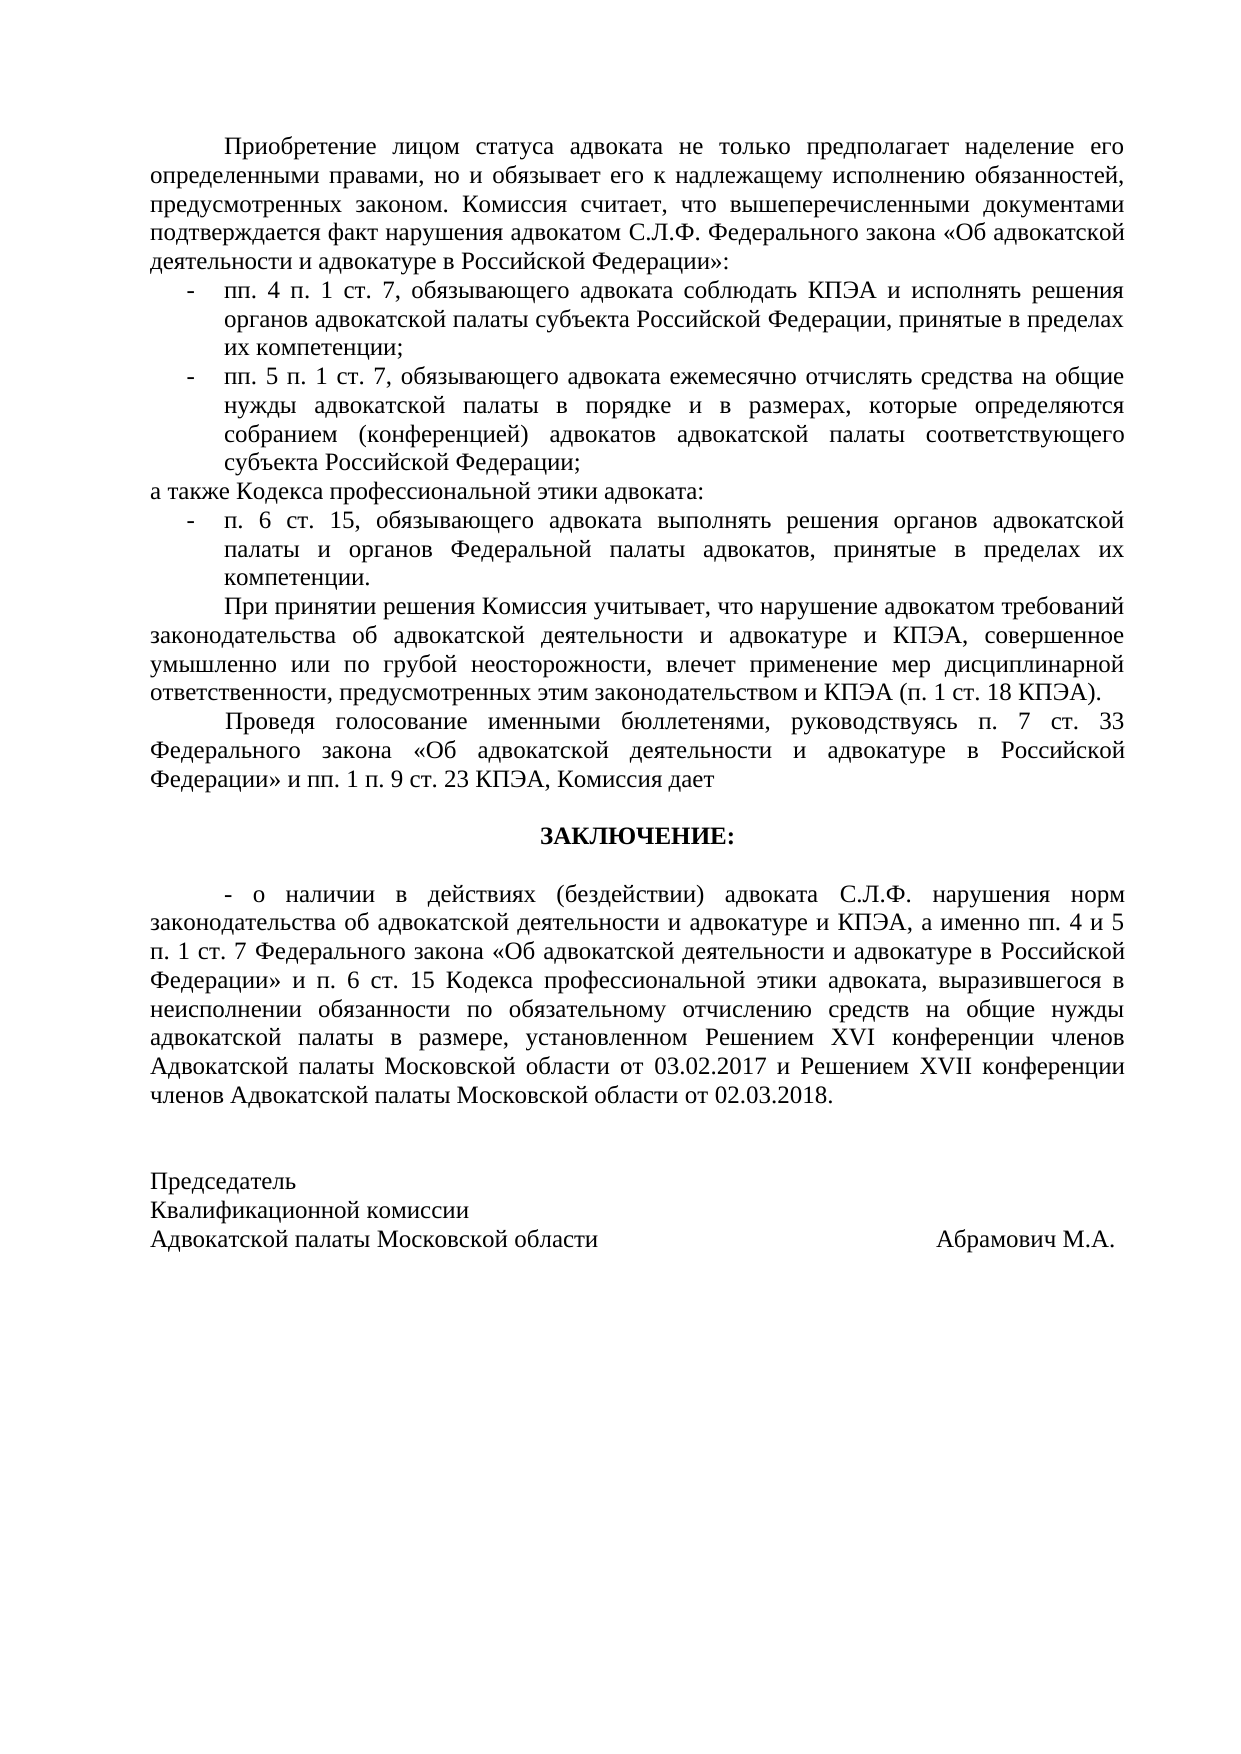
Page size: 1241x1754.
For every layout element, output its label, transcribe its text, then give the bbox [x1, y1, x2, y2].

text а также Кодекса профессиональной этики адвоката: [150, 476, 1125, 505]
text Проведя голосование именными бюллетенями, руководствуясь п. 7 ст. 33 Федерального закона «Об адвокатской деятельности и адвокатуре в Российской Федерации» и пп. 1 п. 9 ст. 23 КПЭА, Комиссия дает [150, 706, 1125, 792]
text Приобретение лицом статуса адвоката не только предполагает наделение его определенными правами, но и обязывает его к надлежащему исполнению обязанностей, предусмотренных законом. Комиссия считает, что вышеперечисленными документами подтверждается факт нарушения адвокатом С.Л.Ф. Федерального закона «Об адвокатской деятельности и адвокатуре в Российской Федерации»: [150, 131, 1125, 275]
list п. 6 ст. 15, обязывающего адвоката выполнять решения органов адвокатской палаты и органов Федеральной палаты адвокатов, принятые в пределах их компетенции. [186, 505, 1125, 591]
text Адвокатской палаты Московской области Абрамович М.А. [150, 1224, 1125, 1252]
text ЗАКЛЮЧЕНИЕ: [150, 821, 1125, 850]
list пп. 5 п. 1 ст. 7, обязывающего адвоката ежемесячно отчислять средства на общие нужды адвокатской палаты в порядке и в размерах, которые определяются собранием (конференцией) адвокатов адвокатской палаты соответствующего субъекта Российской Федерации; [186, 361, 1125, 476]
text Квалификационной комиссии [150, 1195, 1125, 1224]
list пп. 4 п. 1 ст. 7, обязывающего адвоката соблюдать КПЭА и исполнять решения органов адвокатской палаты субъекта Российской Федерации, принятые в пределах их компетенции; [186, 275, 1125, 361]
text - о наличии в действиях (бездействии) адвоката С.Л.Ф. нарушения норм законодательства об адвокатской деятельности и адвокатуре и КПЭА, а именно пп. 4 и 5 п. 1 ст. 7 Федерального закона «Об адвокатской деятельности и адвокатуре в Российской Федерации» и п. 6 ст. 15 Кодекса профессиональной этики адвоката, выразившегося в неисполнении обязанности по обязательному отчислению средств на общие нужды адвокатской палаты в размере, установленном Решением XVI конференции членов Адвокатской палаты Московской области от 03.02.2017 и Решением XVII конференции членов Адвокатской палаты Московской области от 02.03.2018. [150, 879, 1125, 1109]
text При принятии решения Комиссия учитывает, что нарушение адвокатом требований законодательства об адвокатской деятельности и адвокатуре и КПЭА, совершенное умышленно или по грубой неосторожности, влечет применение мер дисциплинарной ответственности, предусмотренных этим законодательством и КПЭА (п. 1 ст. 18 КПЭА). [150, 591, 1125, 706]
text Председатель [150, 1166, 1125, 1195]
